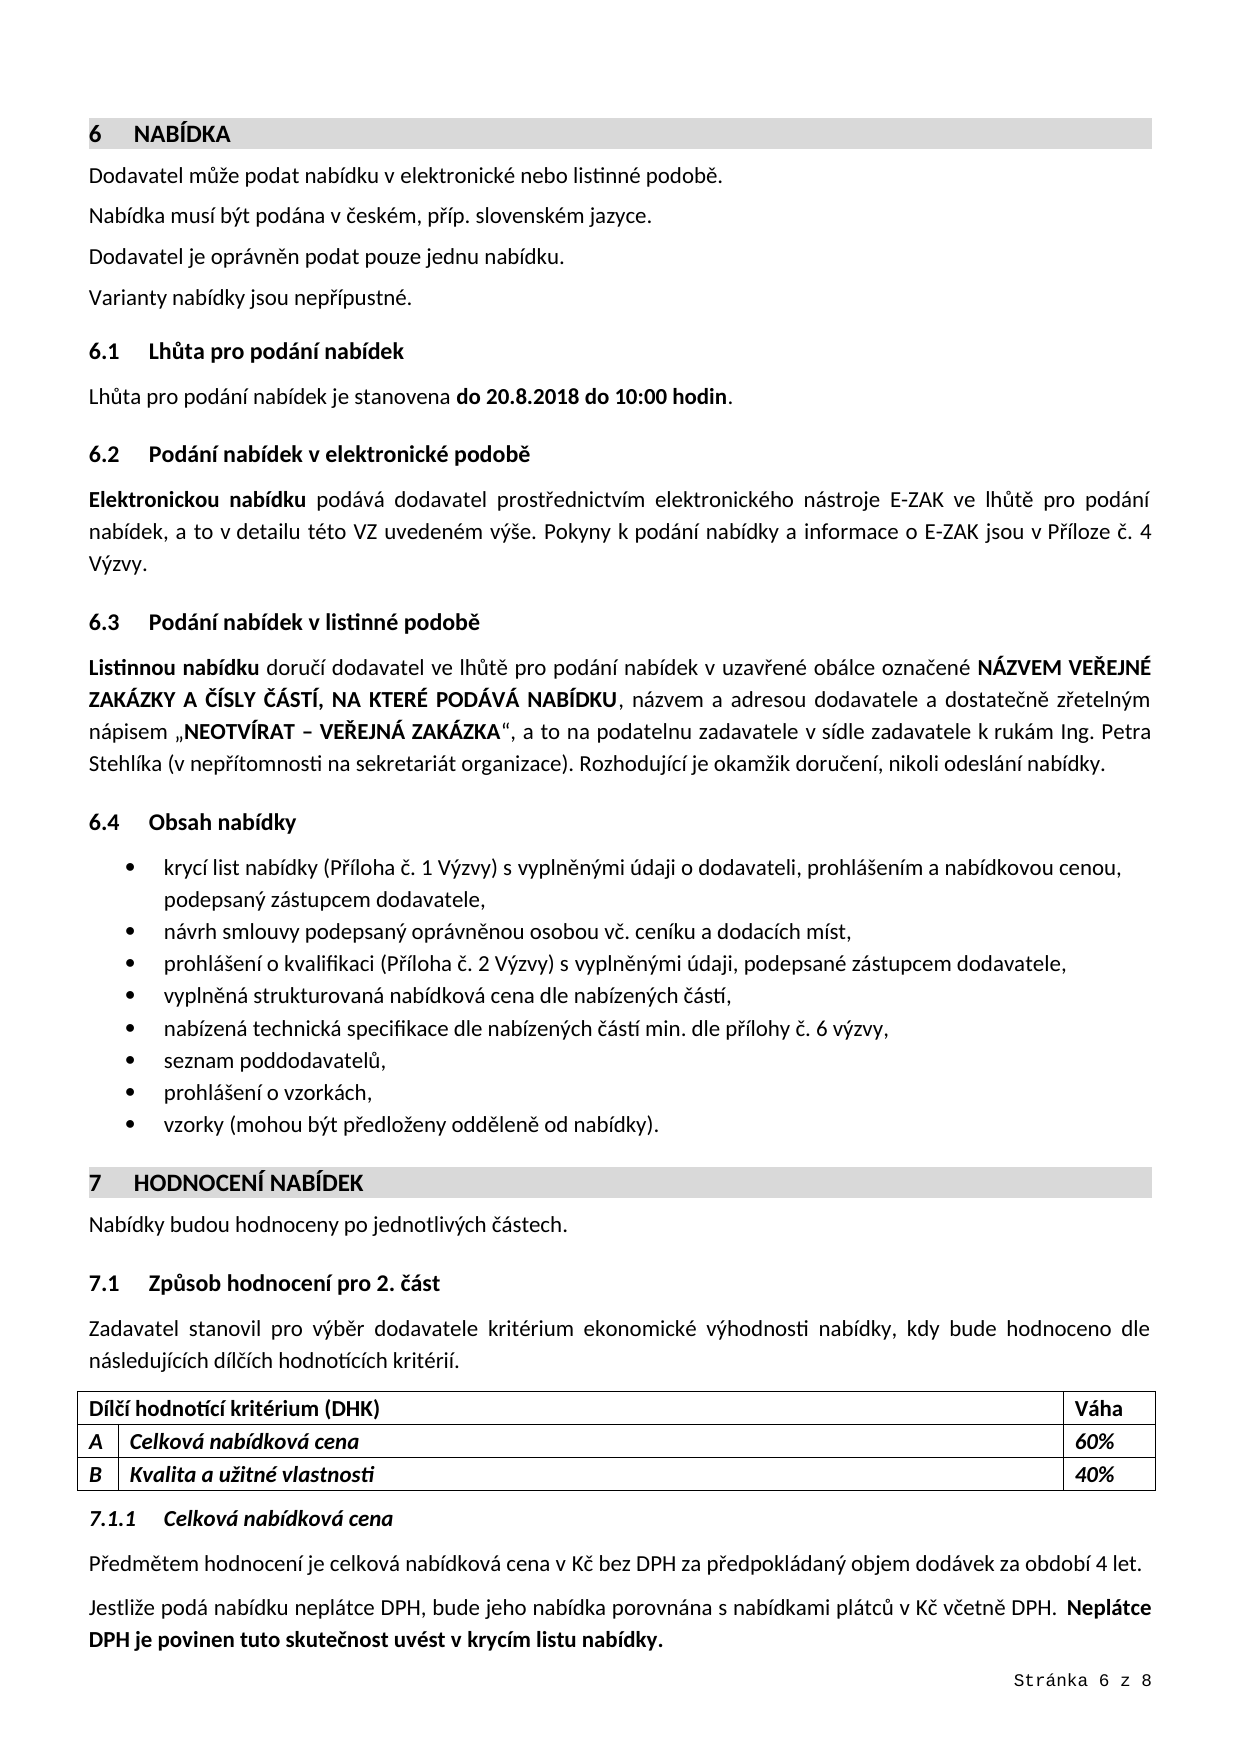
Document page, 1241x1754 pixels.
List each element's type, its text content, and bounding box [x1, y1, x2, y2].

subtitle Podání nabídek v elektronické podobě [89, 439, 1152, 468]
table_header Váha [1064, 1392, 1155, 1424]
list vyplněná strukturovaná nabídková cena dle nabízených částí, [126, 982, 1152, 1009]
list nabízená technická specifikace dle nabízených částí min. dle přílohy č. 6 výzvy, [126, 1014, 1152, 1042]
subtitle Lhůta pro podání nabídek [89, 336, 1152, 365]
list vzorky (mohou být předloženy odděleně od nabídky). [126, 1110, 1152, 1138]
text Nabídky budou hodnoceny po jednotlivých částech. [89, 1211, 1152, 1238]
subtitle nabídka [89, 118, 1152, 149]
subtitle hodnocení nabídek [89, 1167, 1152, 1198]
text Nabídka musí být podána v českém, příp. slovenském jazyce. [89, 202, 1152, 230]
list návrh smlouvy podepsaný oprávněnou osobou vč. ceníku a dodacích míst, [126, 917, 1152, 945]
table_cell A [78, 1425, 118, 1457]
text Jestliže podá nabídku neplátce DPH, bude jeho nabídka porovnána s nabídkami plátců v Kč včetně DPH. Neplátce DPH je povinen tuto skutečnost uvést v krycím listu nabídky. [89, 1593, 1152, 1653]
table_cell 60% [1064, 1425, 1155, 1457]
text Dodavatel je oprávněn podat pouze jednu nabídku. [89, 242, 1152, 270]
list seznam poddodavatelů, [126, 1046, 1152, 1074]
list prohlášení o vzorkách, [126, 1078, 1152, 1106]
text Dodavatel může podat nabídku v elektronické nebo listinné podobě. [89, 161, 1152, 189]
table_cell B [78, 1458, 118, 1490]
text Lhůta pro podání nabídek je stanovena do 20.8.2018 do 10:00 hodin. [89, 382, 1152, 410]
subtitle Způsob hodnocení pro 2. část [89, 1268, 1152, 1297]
subtitle Celková nabídková cena [89, 1504, 1152, 1532]
text Zadavatel stanovil pro výběr dodavatele kritérium ekonomické výhodnosti nabídky, kdy bude hodnoceno dle následujících dílčích hodnotících kritérií. [89, 1314, 1152, 1374]
subtitle Podání nabídek v listinné podobě [89, 607, 1152, 636]
text Elektronickou nabídku podává dodavatel prostřednictvím elektronického nástroje E-ZAK ve lhůtě pro podání nabídek, a to v detailu této VZ uvedeném výše. Pokyny k podání nabídky a informace o E-ZAK jsou v Příloze č. 4 Výzvy. [89, 485, 1152, 578]
text Listinnou nabídku doručí dodavatel ve lhůtě pro podání nabídek v uzavřené obálce označené NÁZVEM VEŘEJNÉ ZAKÁZKY A ČÍSLY ČÁSTÍ, NA KTERÉ PODÁVÁ NABÍDKU, názvem a adresou dodavatele a dostatečně zřetelným nápisem „NEOTVÍRAT – VEŘEJNÁ ZAKÁZKA“, a to na podatelnu zadavatele v sídle zadavatele k rukám Ing. Petra Stehlíka (v nepřítomnosti na sekretariát organizace). Rozhodující je okamžik doručení, nikoli odeslání nabídky. [89, 653, 1152, 777]
table_cell Celková nabídková cena [119, 1425, 1063, 1457]
table_cell Kvalita a užitné vlastnosti [119, 1458, 1063, 1490]
table_cell 40% [1064, 1458, 1155, 1490]
list krycí list nabídky (Příloha č. 1 Výzvy) s vyplněnými údaji o dodavateli, prohlášením a nabídkovou cenou, podepsaný zástupcem dodavatele, [126, 853, 1152, 913]
text Předmětem hodnocení je celková nabídková cena v Kč bez DPH za předpokládaný objem dodávek za období 4 let. [89, 1549, 1152, 1577]
table_header Dílčí hodnotící kritérium (DHK) [78, 1392, 1063, 1424]
subtitle Obsah nabídky [89, 807, 1152, 836]
list prohlášení o kvalifikaci (Příloha č. 2 Výzvy) s vyplněnými údaji, podepsané zástupcem dodavatele, [126, 949, 1152, 977]
text Varianty nabídky jsou nepřípustné. [89, 283, 1152, 311]
